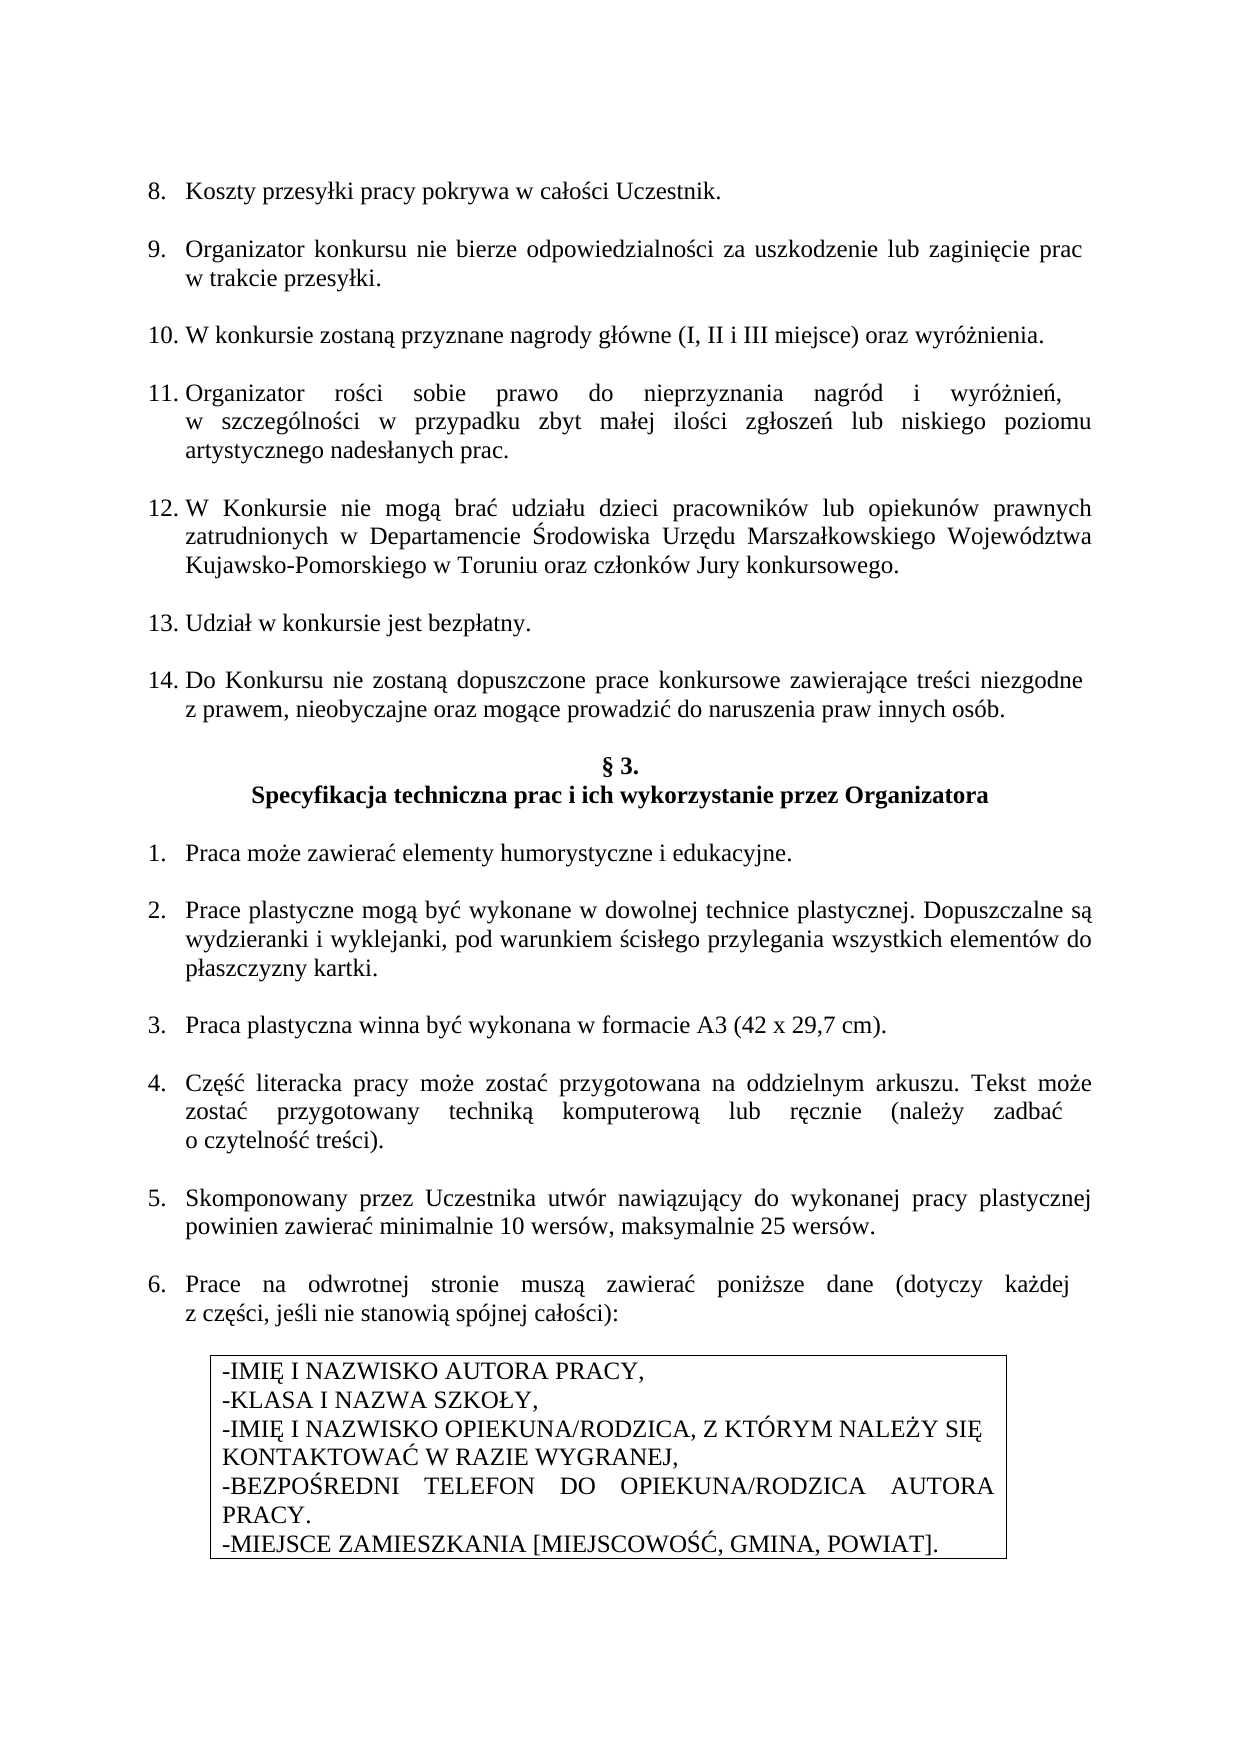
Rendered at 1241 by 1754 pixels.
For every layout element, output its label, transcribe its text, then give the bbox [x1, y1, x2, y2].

text § 3. [148, 751, 1093, 780]
list Praca może zawierać elementy humorystyczne i edukacyjne. [148, 838, 1093, 866]
list W Konkursie nie mogą brać udziału dzieci pracowników lub opiekunów prawnych zatrudnionych w Departamencie Środowiska Urzędu Marszałkowskiego Województwa Kujawsko-Pomorskiego w Toruniu oraz członków Jury konkursowego. [148, 493, 1093, 579]
list Koszty przesyłki pracy pokrywa w całości Uczestnik. [148, 176, 1093, 205]
list Praca plastyczna winna być wykonana w formacie A3 (42 x 29,7 cm). [148, 1010, 1093, 1039]
list Do Konkursu nie zostaną dopuszczone prace konkursowe zawierające treści niezgodne z prawem, nieobyczajne oraz mogące prowadzić do naruszenia praw innych osób. [148, 665, 1093, 723]
list Część literacka pracy może zostać przygotowana na oddzielnym arkuszu. Tekst może zostać przygotowany techniką komputerową lub ręcznie (należy zadbać o czytelność treści). [148, 1068, 1093, 1154]
list Udział w konkursie jest bezpłatny. [148, 608, 1093, 636]
list Organizator rości sobie prawo do nieprzyznania nagród i wyróżnień, w szczególności w przypadku zbyt małej ilości zgłoszeń lub niskiego poziomu artystycznego nadesłanych prac. [148, 378, 1093, 464]
list Prace na odwrotnej stronie muszą zawierać poniższe dane (dotyczy każdej z części, jeśli nie stanowią spójnej całości): [148, 1269, 1093, 1326]
list Organizator konkursu nie bierze odpowiedzialności za uszkodzenie lub zaginięcie prac w trakcie przesyłki. [148, 234, 1093, 291]
list Prace plastyczne mogą być wykonane w dowolnej technice plastycznej. Dopuszczalne są wydzieranki i wyklejanki, pod warunkiem ścisłego przylegania wszystkich elementów do płaszczyzny kartki. [148, 895, 1093, 981]
text Specyfikacja techniczna prac i ich wykorzystanie przez Organizatora [148, 780, 1093, 809]
list Skomponowany przez Uczestnika utwór nawiązujący do wykonanej pracy plastycznej powinien zawierać minimalnie 10 wersów, maksymalnie 25 wersów. [148, 1183, 1093, 1240]
list W konkursie zostaną przyznane nagrody główne (I, II i III miejsce) oraz wyróżnienia. [148, 320, 1093, 349]
table_header -IMIĘ I NAZWISKO AUTORA PRACY, -KLASA I NAZWA SZKOŁY, -IMIĘ I NAZWISKO OPIEKUNA/RODZICA, Z KTÓRYM NALEŻY SIĘ KONTAKTOWAĆ W RAZIE WYGRANEJ, -BEZPOŚREDNI TELEFON DO OPIEKUNA/RODZICA AUTORA PRACY. -MIEJSCE ZAMIESZKANIA [MIEJSCOWOŚĆ, GMINA, POWIAT]. [211, 1356, 1006, 1557]
